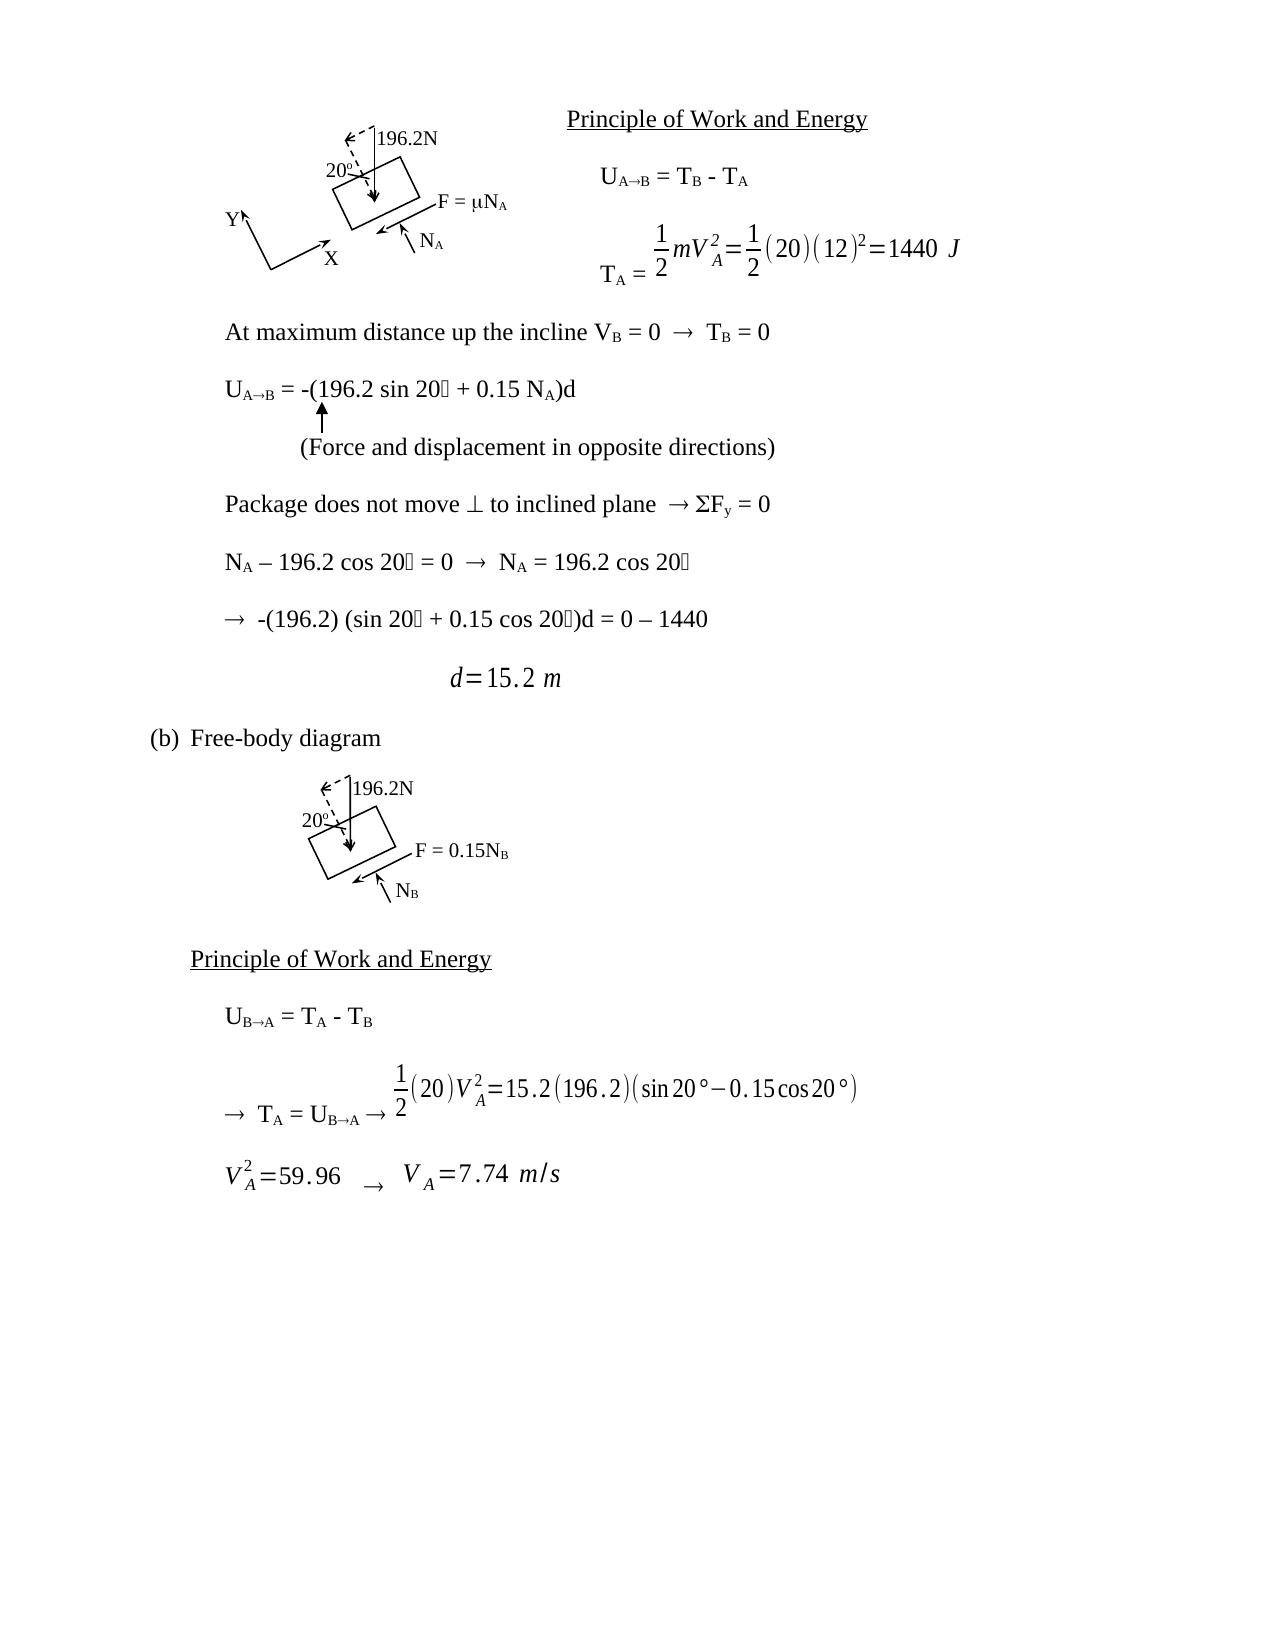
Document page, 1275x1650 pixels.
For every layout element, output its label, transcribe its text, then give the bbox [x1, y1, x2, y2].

text At maximum distance up the incline VB = 0 TB = 0 [190, 317, 1125, 346]
text TA = [150, 219, 1125, 288]
text Principle of Work and Energy [150, 104, 1125, 132]
text NA – 196.2 cos 20 = 0 NA = 196.2 cos 20 [190, 547, 1125, 576]
text Principle of Work and Energy [190, 944, 1125, 973]
text UBA = TA - TB [190, 1001, 1125, 1030]
text UAB = TB - TA [150, 161, 374, 190]
text UAB = TB - TA [404, 161, 1125, 190]
text (b) Free-body diagram [150, 723, 1125, 752]
text -(196.2) (sin 20 + 0.15 cos 20)d = 0 – 1440 [190, 604, 1125, 633]
text UAB = -(196.2 sin 20 + 0.15 NA)d [190, 374, 1125, 403]
text Package does not move to inclined plane Fy = 0 [190, 489, 1125, 518]
text (Force and displacement in opposite directions) [190, 432, 1125, 461]
text TA = UBA [190, 1059, 1125, 1128]
